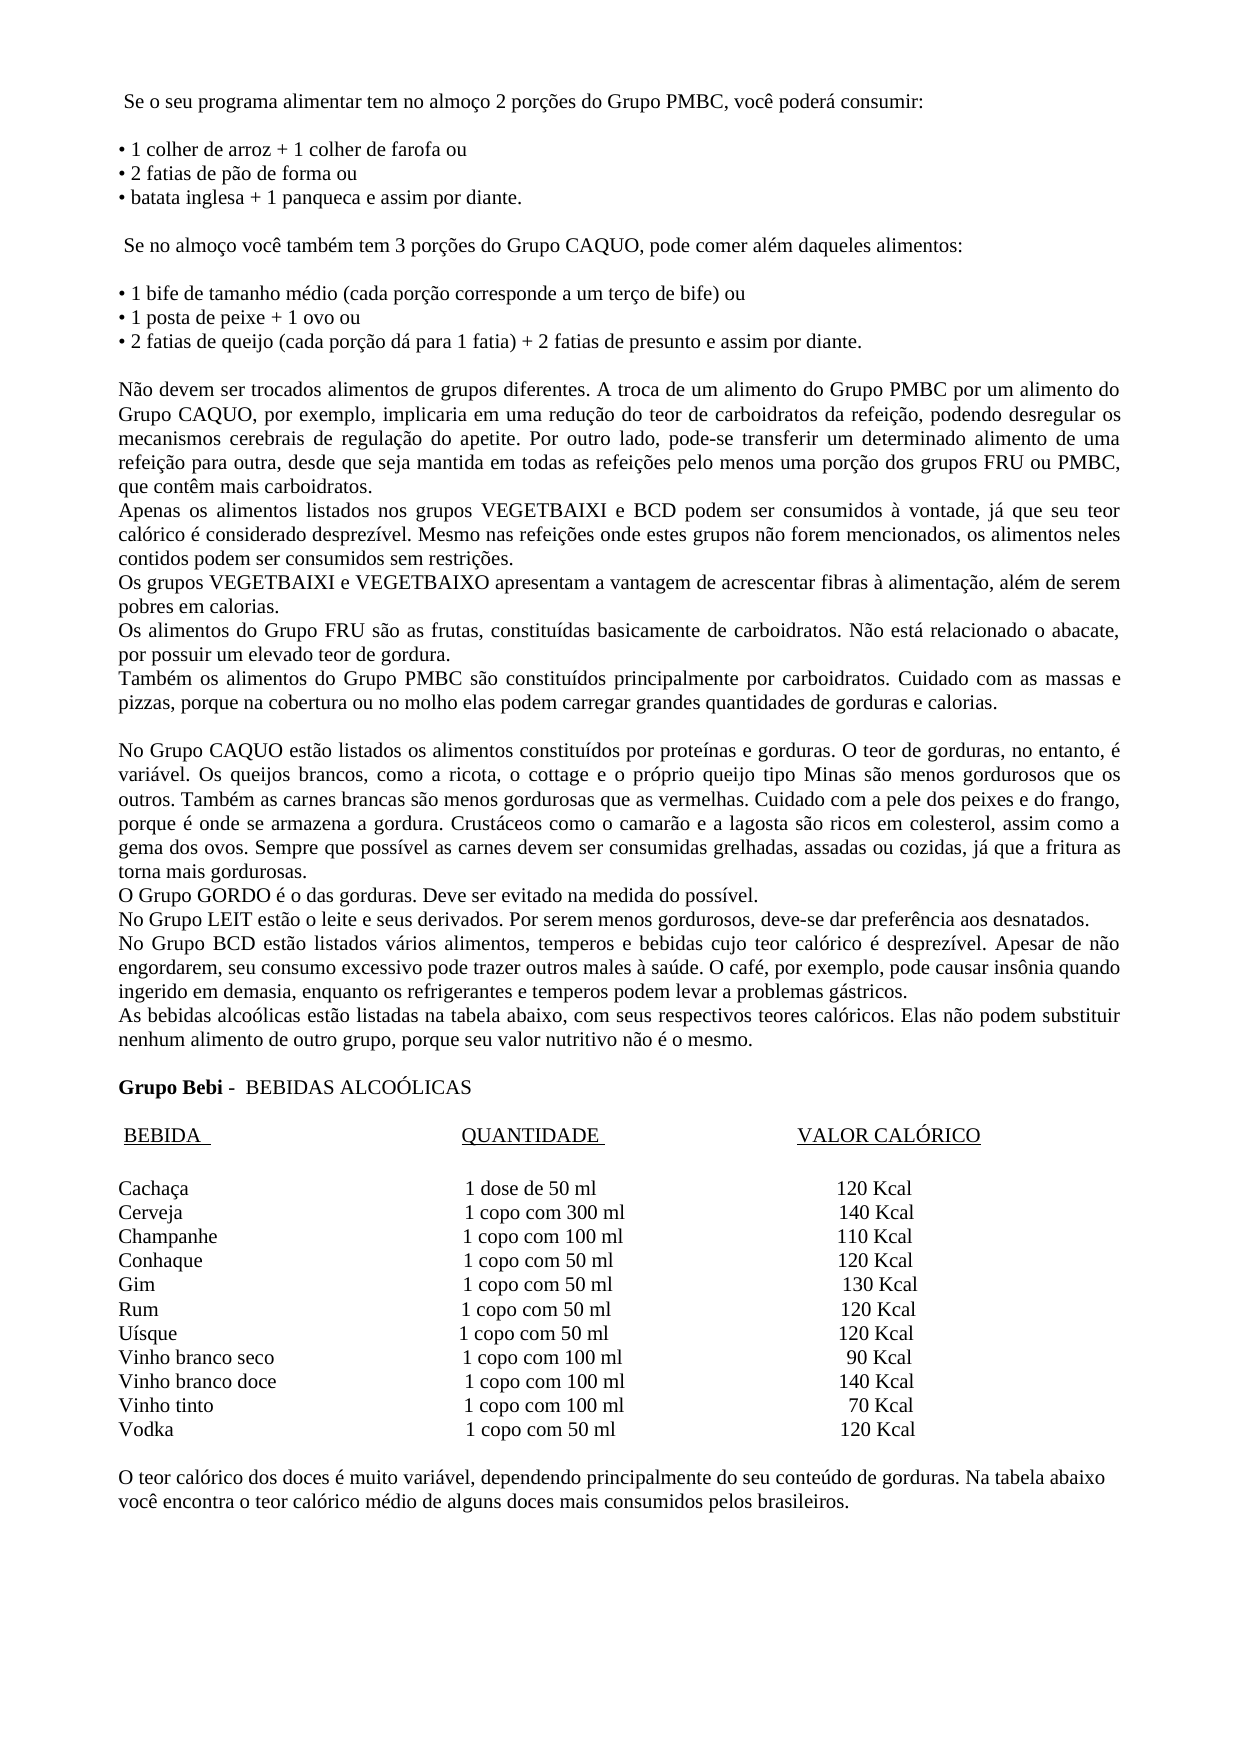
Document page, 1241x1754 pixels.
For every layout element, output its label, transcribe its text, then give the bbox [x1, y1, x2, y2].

text Se o seu programa alimentar tem no almoço 2 porções do Grupo PMBC, você poderá consumir: [118, 89, 1122, 113]
text • 1 posta de peixe + 1 ovo ou [118, 305, 1122, 329]
text As bebidas alcoólicas estão listadas na tabela abaixo, com seus respectivos teores calóricos. Elas não podem substituir nenhum alimento de outro grupo, porque seu valor nutritivo não é o mesmo. [118, 1003, 1122, 1051]
text • batata inglesa + 1 panqueca e assim por diante. [118, 185, 1122, 209]
text Grupo Bebi - BEBIDAS ALCOÓLICAS [118, 1075, 1122, 1099]
text Rum 1 copo com 50 ml 120 Kcal [118, 1296, 1122, 1321]
text • 2 fatias de pão de forma ou [118, 161, 1122, 185]
text Os grupos VEGETBAIXI e VEGETBAIXO apresentam a vantagem de acrescentar fibras à alimentação, além de serem pobres em calorias. [118, 570, 1122, 618]
text Não devem ser trocados alimentos de grupos diferentes. A troca de um alimento do Grupo PMBC por um alimento do Grupo CAQUO, por exemplo, implicaria em uma redução do teor de carboidratos da refeição, podendo desregular os mecanismos cerebrais de regulação do apetite. Por outro lado, pode-se transferir um determinado alimento de uma refeição para outra, desde que seja mantida em todas as refeições pelo menos uma porção dos grupos FRU ou PMBC, que contêm mais carboidratos. [118, 377, 1122, 498]
text • 1 bife de tamanho médio (cada porção corresponde a um terço de bife) ou [118, 281, 1122, 305]
text Apenas os alimentos listados nos grupos VEGETBAIXI e BCD podem ser consumidos à vontade, já que seu teor calórico é considerado desprezível. Mesmo nas refeições onde estes grupos não forem mencionados, os alimentos neles contidos podem ser consumidos sem restrições. [118, 498, 1122, 570]
text • 2 fatias de queijo (cada porção dá para 1 fatia) + 2 fatias de presunto e assim por diante. [118, 329, 1122, 353]
text Os alimentos do Grupo FRU são as frutas, constituídas basicamente de carboidratos. Não está relacionado o abacate, por possuir um elevado teor de gordura. [118, 618, 1122, 666]
text O Grupo GORDO é o das gorduras. Deve ser evitado na medida do possível. [118, 883, 1122, 907]
text • 1 colher de arroz + 1 colher de farofa ou [118, 137, 1122, 161]
text Gim 1 copo com 50 ml 130 Kcal [118, 1272, 1122, 1296]
text Vinho branco doce 1 copo com 100 ml 140 Kcal [118, 1369, 1122, 1393]
text Se no almoço você também tem 3 porções do Grupo CAQUO, pode comer além daqueles alimentos: [118, 233, 1122, 257]
text Vinho branco seco 1 copo com 100 ml 90 Kcal [118, 1344, 1122, 1369]
text No Grupo CAQUO estão listados os alimentos constituídos por proteínas e gorduras. O teor de gorduras, no entanto, é variável. Os queijos brancos, como a ricota, o cottage e o próprio queijo tipo Minas são menos gordurosos que os outros. Também as carnes brancas são menos gordurosas que as vermelhas. Cuidado com a pele dos peixes e do frango, porque é onde se armazena a gordura. Crustáceos como o camarão e a lagosta são ricos em colesterol, assim como a gema dos ovos. Sempre que possível as carnes devem ser consumidas grelhadas, assadas ou cozidas, já que a fritura as torna mais gordurosas. [118, 738, 1122, 883]
text Cerveja 1 copo com 300 ml 140 Kcal [118, 1200, 1122, 1224]
text Vinho tinto 1 copo com 100 ml 70 Kcal [118, 1393, 1122, 1417]
text Também os alimentos do Grupo PMBC são constituídos principalmente por carboidratos. Cuidado com as massas e pizzas, porque na cobertura ou no molho elas podem carregar grandes quantidades de gorduras e calorias. [118, 666, 1122, 714]
text Cachaça 1 dose de 50 ml 120 Kcal [118, 1176, 1122, 1200]
text Conhaque 1 copo com 50 ml 120 Kcal [118, 1248, 1122, 1272]
text Vodka 1 copo com 50 ml 120 Kcal [118, 1417, 1122, 1441]
text Champanhe 1 copo com 100 ml 110 Kcal [118, 1224, 1122, 1248]
text BEBIDA QUANTIDADE VALOR CALÓRICO [118, 1123, 1122, 1147]
text No Grupo LEIT estão o leite e seus derivados. Por serem menos gordurosos, deve-se dar preferência aos desnatados. [118, 907, 1122, 931]
text Uísque 1 copo com 50 ml 120 Kcal [118, 1321, 1122, 1344]
text No Grupo BCD estão listados vários alimentos, temperos e bebidas cujo teor calórico é desprezível. Apesar de não engordarem, seu consumo excessivo pode trazer outros males à saúde. O café, por exemplo, pode causar insônia quando ingerido em demasia, enquanto os refrigerantes e temperos podem levar a problemas gástricos. [118, 931, 1122, 1003]
text O teor calórico dos doces é muito variável, dependendo principalmente do seu conteúdo de gorduras. Na tabela abaixo você encontra o teor calórico médio de alguns doces mais consumidos pelos brasileiros. [118, 1465, 1122, 1513]
